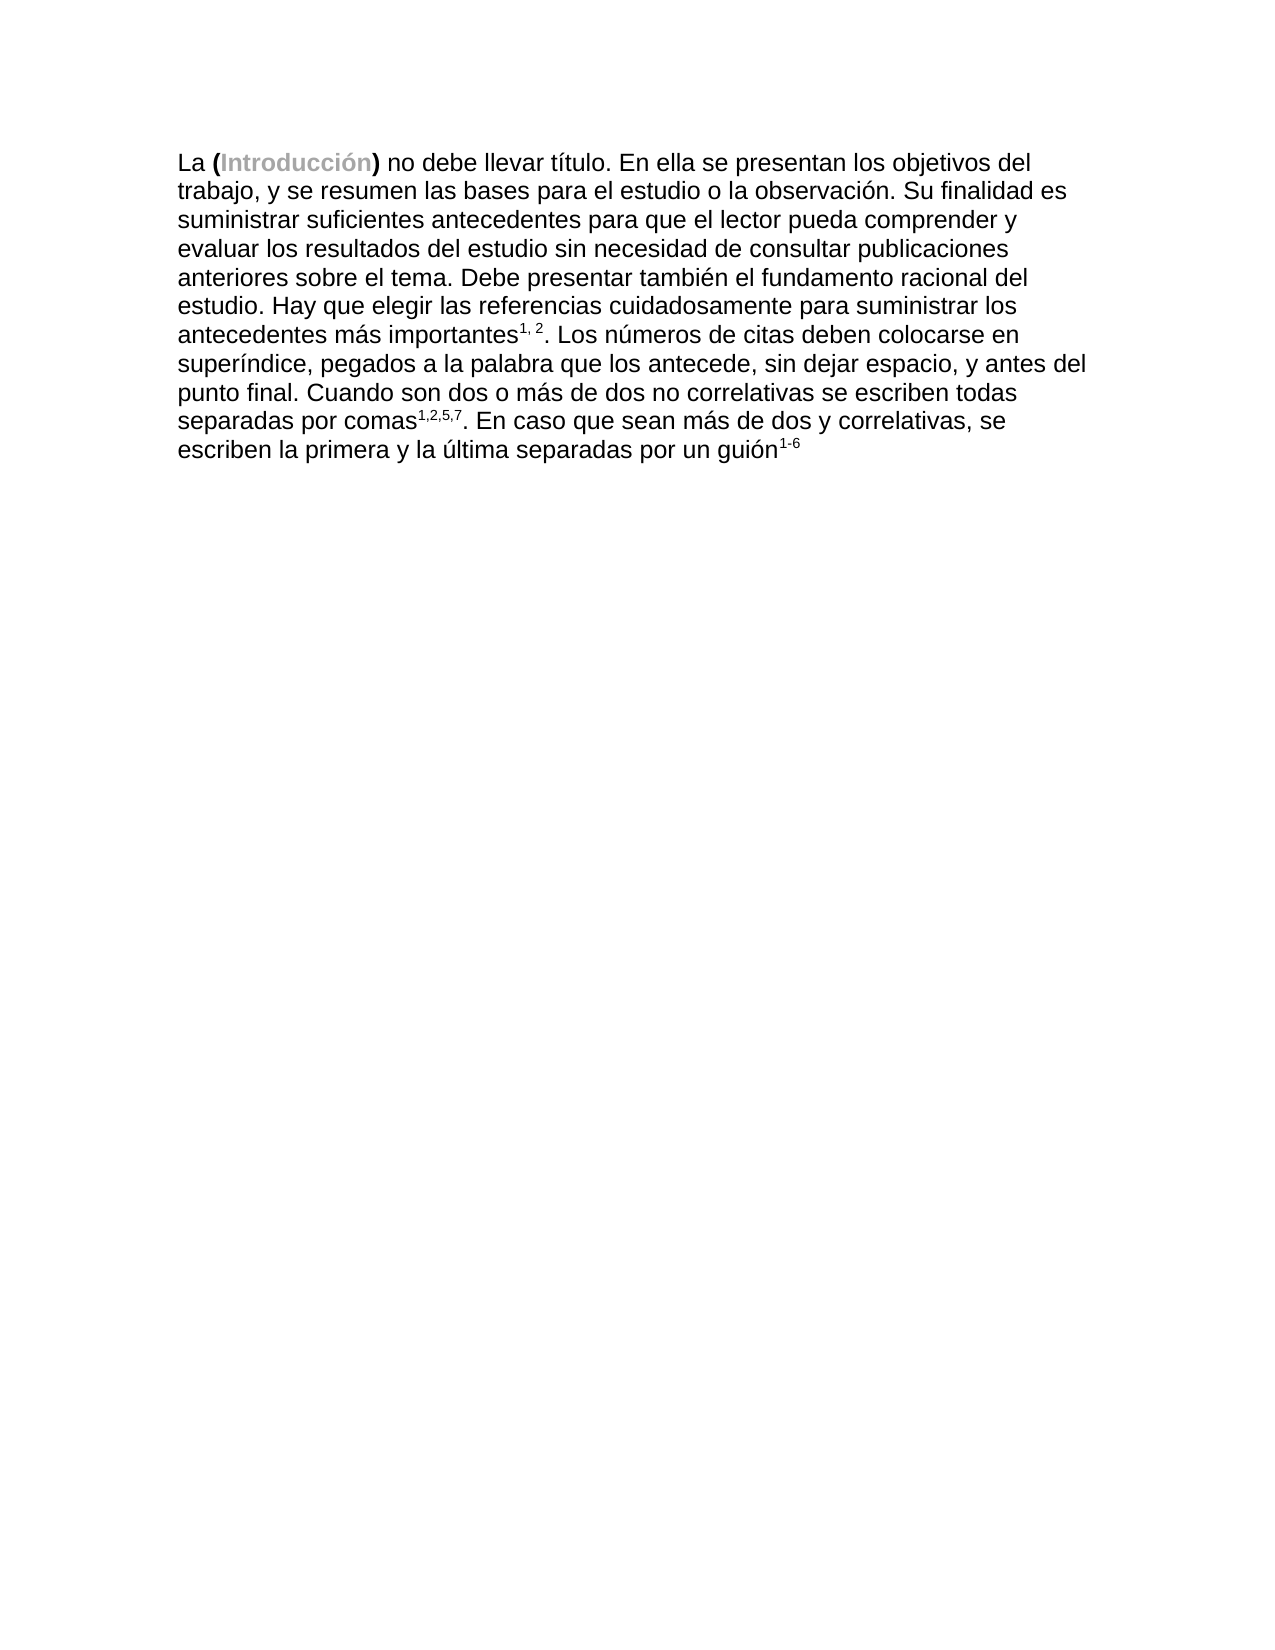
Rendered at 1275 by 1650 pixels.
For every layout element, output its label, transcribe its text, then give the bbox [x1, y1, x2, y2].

text La (Introducción) no debe llevar título. En ella se presentan los objetivos del trabajo, y se resumen las bases para el estudio o la observación. Su finalidad es suministrar suficientes antecedentes para que el lector pueda comprender y evaluar los resultados del estudio sin necesidad de consultar publicaciones anteriores sobre el tema. Debe presentar también el fundamento racional del estudio. Hay que elegir las referencias cuidadosamente para suministrar los antecedentes más importantes1, 2. Los números de citas deben colocarse en superíndice, pegados a la palabra que los antecede, sin dejar espacio, y antes del punto final. Cuando son dos o más de dos no correlativas se escriben todas separadas por comas1,2,5,7. En caso que sean más de dos y correlativas, se escriben la primera y la última separadas por un guión1-6 [177, 148, 1098, 464]
